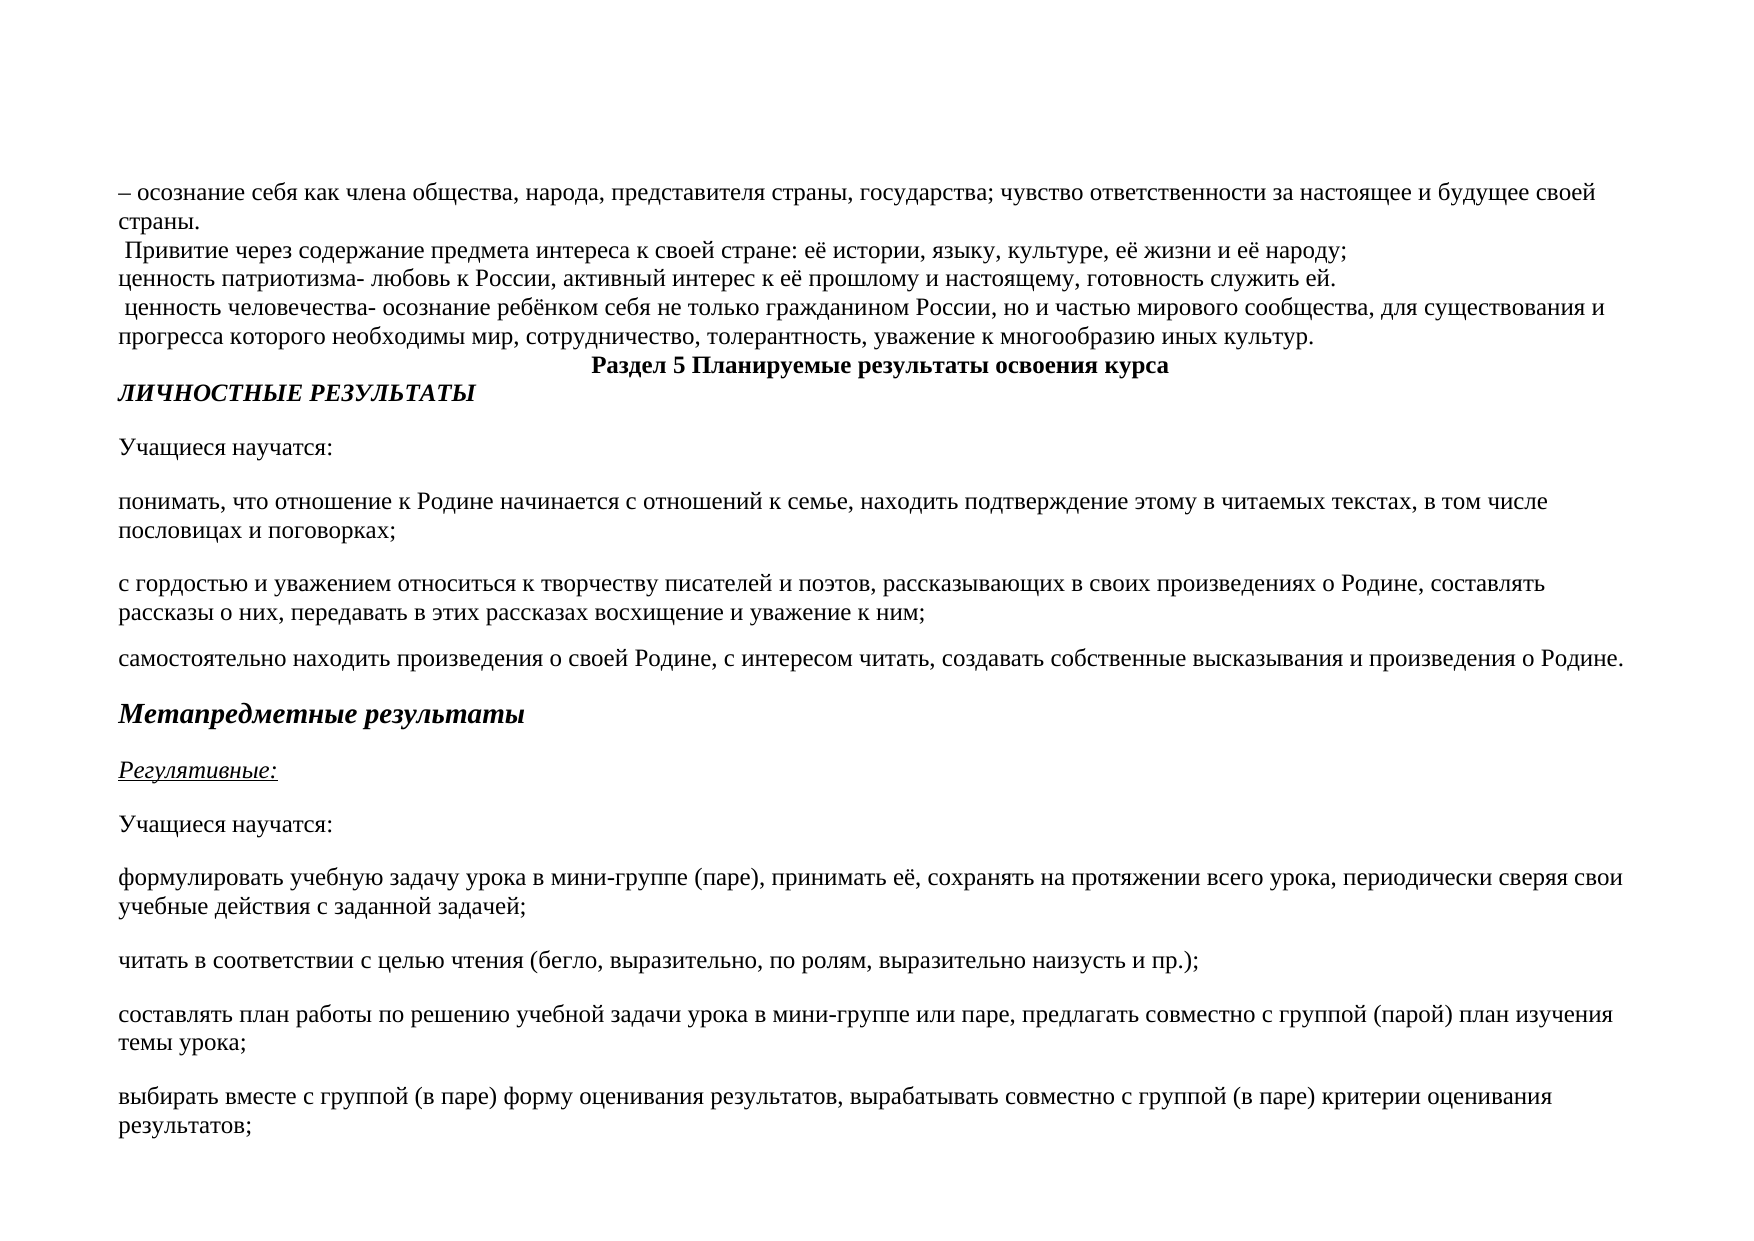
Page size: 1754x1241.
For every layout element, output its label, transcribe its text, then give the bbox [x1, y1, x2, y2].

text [118, 177, 1636, 235]
text формулировать учебную задачу урока в мини-группе (паре), принимать её, сохранять на протяжении всего урока, периодически сверяя свои учебные действия с заданной задачей; [118, 862, 1636, 920]
text Регулятивные: [118, 755, 1636, 784]
text ценность патриотизма- любовь к России, активный интерес к её прошлому и настоящему, готовность служить ей. [118, 263, 1636, 292]
text ценность человечества- осознание ребёнком себя не только гражданином России, но и частью мирового сообщества, для существования и прогресса которого необходимы мир, сотрудничество, толерантность, уважение к многообразию иных культур. [118, 292, 1636, 350]
text выбирать вместе с группой (в паре) форму оценивания результатов, вырабатывать совместно с группой (в паре) критерии оценивания результатов; [118, 1081, 1636, 1139]
text Учащиеся научатся: [118, 432, 1636, 461]
text с гордостью и уважением относиться к творчеству писателей и поэтов, рассказывающих в своих произведениях о Родине, составлять рассказы о них, передавать в этих рассказах восхищение и уважение к ним; [118, 568, 1636, 626]
text Раздел 5 Планируемые результаты освоения курса [118, 350, 1636, 378]
text ЛИЧНОСТНЫЕ РЕЗУЛЬТАТЫ [118, 378, 1636, 407]
text Привитие через содержание предмета интереса к своей стране: её истории, языку, культуре, её жизни и её народу; [118, 235, 1636, 263]
text Метапредметные результаты [118, 696, 1636, 730]
text понимать, что отношение к Родине начинается с отношений к семье, находить подтверждение этому в читаемых текстах, в том числе пословицах и поговорках; [118, 486, 1636, 543]
text Учащиеся научатся: [118, 809, 1636, 837]
text читать в соответствии с целью чтения (бегло, выразительно, по ролям, выразительно наизусть и пр.); [118, 945, 1636, 974]
text составлять план работы по решению учебной задачи урока в мини-группе или паре, предлагать совместно с группой (парой) план изучения темы урока; [118, 999, 1636, 1056]
text самостоятельно находить произведения о своей Родине, с интересом читать, создавать собственные высказывания и произведения о Родине. [118, 643, 1636, 671]
